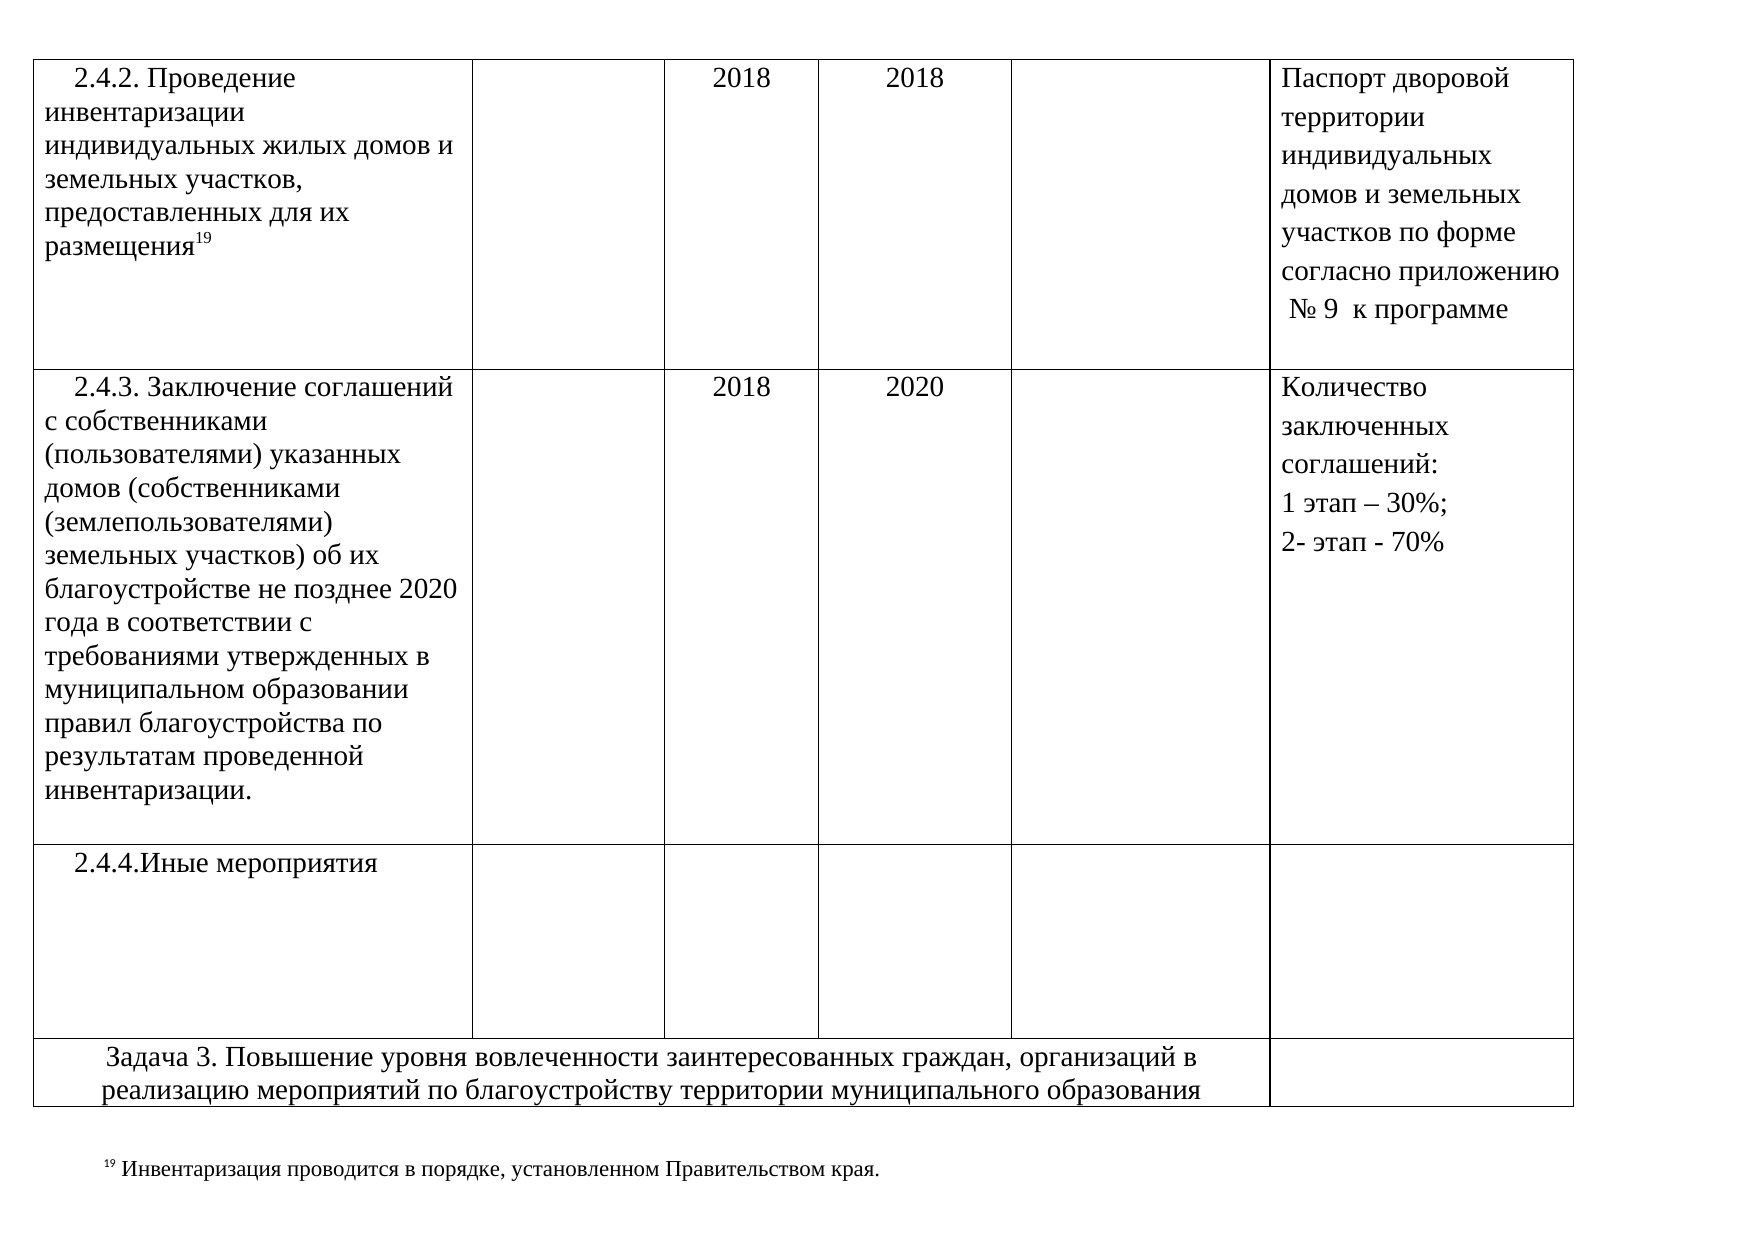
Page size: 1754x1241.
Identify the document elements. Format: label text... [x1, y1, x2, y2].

table_cell Количество заключенных соглашений: 1 этап – 30%; 2- этап - 70% [1271, 370, 1573, 844]
table_cell [1271, 1039, 1573, 1106]
table_cell 2018 [665, 370, 818, 844]
table_cell [473, 370, 664, 844]
table_cell 2020 [819, 370, 1011, 844]
table_cell Задача 3. Повышение уровня вовлеченности заинтересованных граждан, организаций в реализацию мероприятий по благоустройству территории муниципального образования [34, 1039, 1269, 1106]
table_cell 2.4.2. Проведение инвентаризации индивидуальных жилых домов и земельных участков, предоставленных для их размещения [34, 60, 472, 368]
table_cell [473, 845, 664, 1038]
table_cell [1012, 60, 1269, 368]
table_cell [1012, 845, 1269, 1038]
table_cell 2018 [665, 60, 818, 368]
table_cell [665, 845, 818, 1038]
table_cell [1012, 370, 1269, 844]
table_cell [1271, 845, 1573, 1038]
table_cell [473, 60, 664, 368]
table_cell 2.4.3. Заключение соглашений с собственниками (пользователями) указанных домов (собственниками (землепользователями) земельных участков) об их благоустройстве не позднее 2020 года в соответствии с требованиями утвержденных в муниципальном образовании правил благоустройства по результатам проведенной инвентаризации. [34, 370, 472, 844]
table_cell Паспорт дворовой территории индивидуальных домов и земельных участков по форме согласно приложению № 9 к программе [1271, 60, 1573, 368]
table_cell 2.4.4.Иные мероприятия [34, 845, 472, 1038]
table_cell [819, 845, 1011, 1038]
table_cell 2018 [819, 60, 1011, 368]
